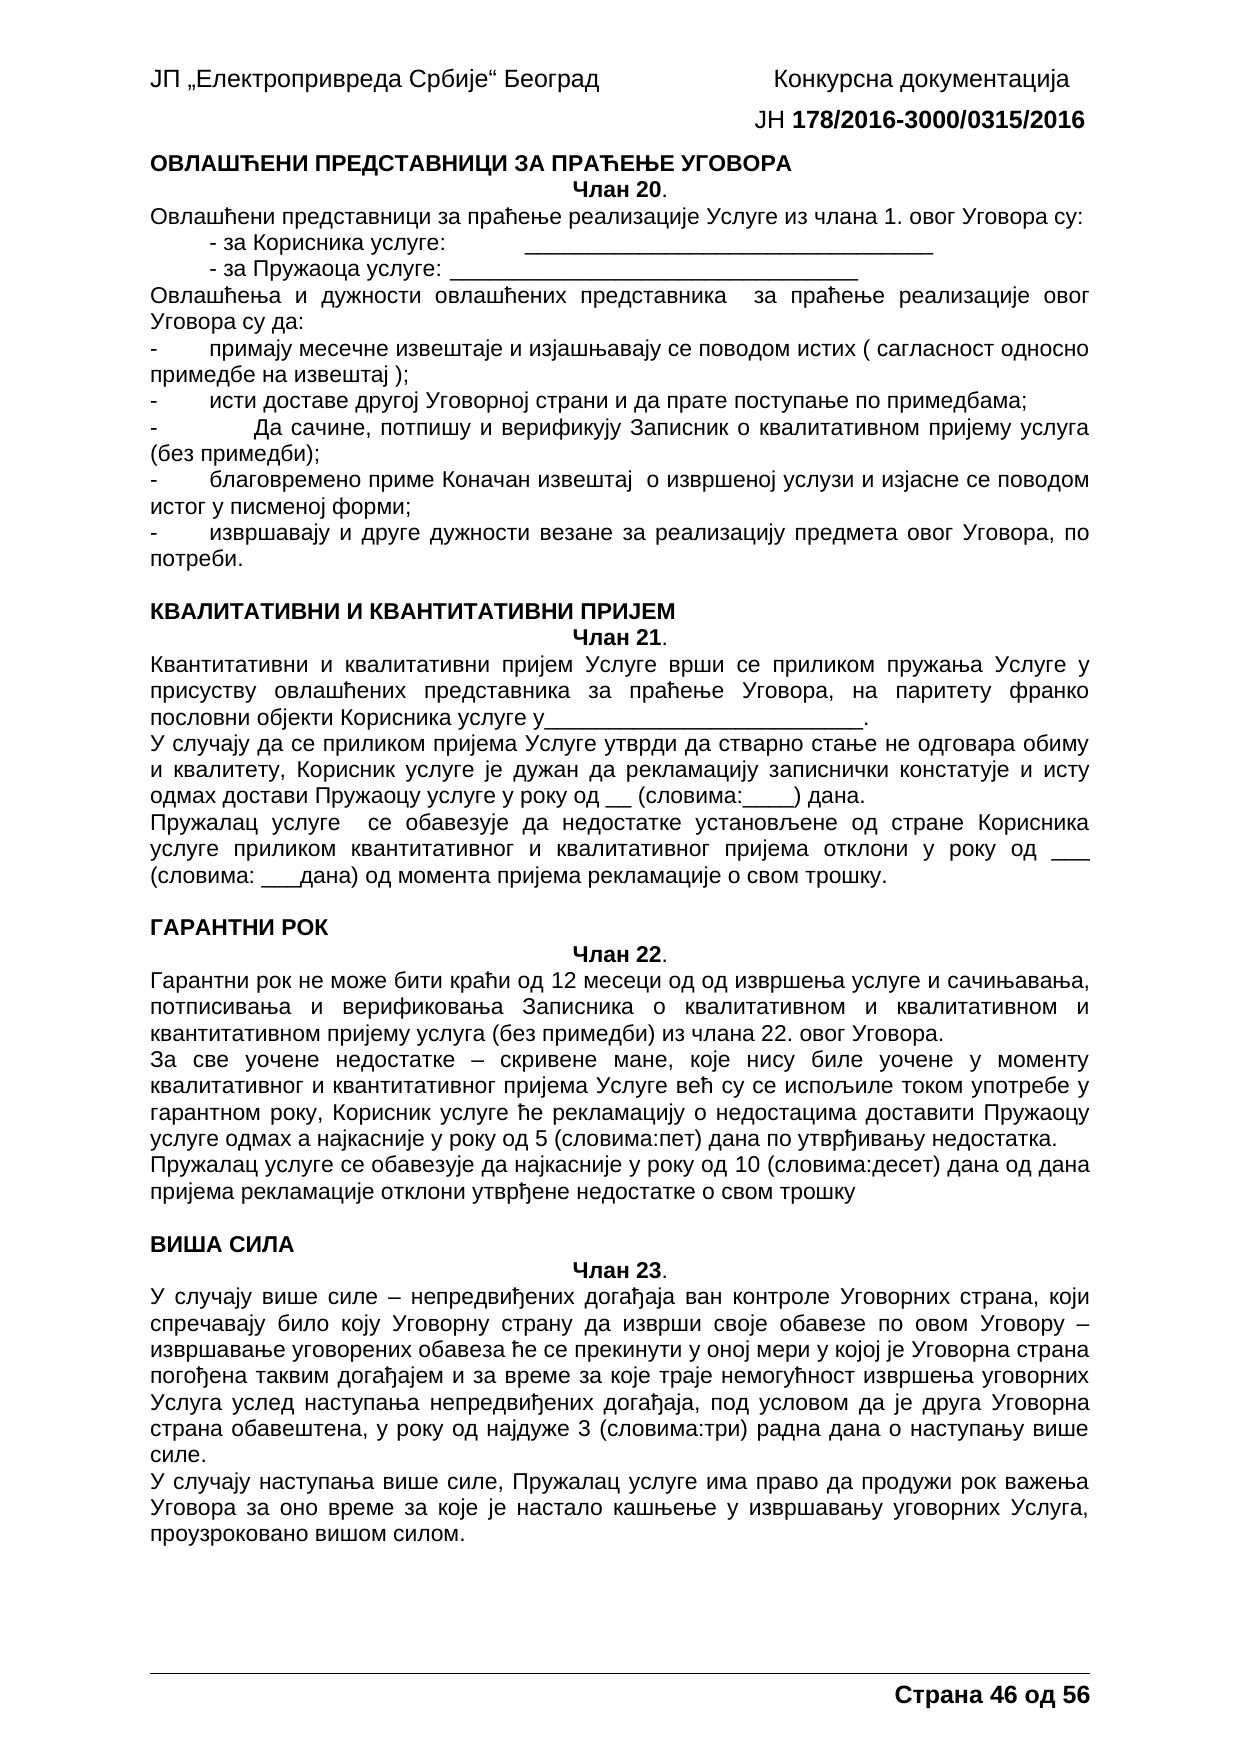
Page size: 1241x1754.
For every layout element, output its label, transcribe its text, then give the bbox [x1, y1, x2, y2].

text ОВЛАШЋЕНИ ПРЕДСТАВНИЦИ ЗА ПРАЋЕЊЕ УГОВОРА [150, 150, 1090, 176]
text Овлашћени представници за праћење реализације Услуге из члана 1. овог Уговора су: [150, 203, 1090, 229]
text - благовремено приме Коначан извештај о извршеној услузи и изјасне се поводом истог у писменој форми; [150, 466, 1090, 519]
text - за Пружаоца услуге: ________________________________ [150, 255, 1090, 282]
text ГАРАНТНИ РОК [150, 914, 1090, 941]
text КВАЛИТАТИВНИ И КВАНТИТАТИВНИ ПРИЈЕМ [150, 598, 1090, 624]
text Члан 20. [150, 176, 1090, 203]
text За све уочене недостатке – скривене мане, које нису биле уочене у моменту квалитативног и квантитативног пријема Услуге већ су се испољиле током употребе у гарантном року, Корисник услуге ће рекламацију о недостацима доставити Пружаоцу услуге одмах а најкасније у року од 5 (словима:пет) дана по утврђивању недостатка. [150, 1046, 1090, 1151]
text - за Корисника услуге: ________________________________ [150, 229, 1090, 255]
text Овлашћења и дужности овлашћених представника за праћење реализације овог Уговора су да: [150, 282, 1090, 334]
text У случају више силе – непредвиђених догађаја ван контроле Уговорних страна, који спречавају било коју Уговорну страну да изврши своје обавезе по овом Уговору – извршавање уговорених обавеза ће се прекинути у оној мери у којој је Уговорна страна погођена таквим догађајем и за време за које траје немогућност извршења уговорних Услуга услед наступања непредвиђених догађаја, под условом да је друга Уговорна страна обавештена, у року од најдуже 3 (словима:три) радна дана о наступању више силе. [150, 1283, 1090, 1468]
text Гарантни рок не може бити краћи од 12 месеци од од извршења услуге и сачињавања, потписивања и верификовања Записника о квалитативном и квалитативном и квантитативном пријему услуга (без примедби) из члана 22. овог Уговора. [150, 967, 1090, 1046]
text ВИША СИЛА [150, 1231, 1090, 1257]
text У случају да се приликом пријема Услуге утврди да стварно стање не одговара обиму и квалитету, Корисник услуге је дужан да рекламацију записнички констатује и исту одмах достави Пружаоцу услуге у року од __ (словима:____) дана. [150, 730, 1090, 809]
text Пружалац услуге се обавезује да најкасније у року од 10 (словима:десет) дана од дана пријема рекламације отклони утврђене недостатке о свом трошку [150, 1151, 1090, 1204]
text Пружалац услуге се обавезује да недостатке установљене од стране Корисника услуге приликом квантитативног и квалитативног пријема отклони у року од ___ (словима: ___дана) од момента пријема рекламације о свом трошку. [150, 809, 1090, 888]
text - извршавају и друге дужности везане за реализацију предмета овог Уговора, по потреби. [150, 519, 1090, 572]
text Члан 21. [150, 624, 1090, 651]
text Члан 22. [150, 941, 1090, 967]
text - Да сачине, потпишу и верификују Записник о квалитативном пријему услуга (без примедби); [150, 413, 1090, 466]
text У случају наступања више силе, Пружалац услуге има право да продужи рок важења Уговора за оно време за које је настало кашњење у извршавању уговорних Услуга, проузроковано вишом силом. [150, 1468, 1090, 1547]
text Квантитативни и квалитативни пријем Услуге врши се приликом пружања Услуге у присуству овлашћених представника за праћење Уговора, на паритету франко пословни објекти Корисника услуге у_________________________. [150, 651, 1090, 730]
text - исти доставе другој Уговорној страни и да прате поступање по примедбама; [150, 387, 1090, 413]
text - примају месечне извештаје и изјашњавају се поводом истих ( сагласност односно примедбе на извештај ); [150, 334, 1090, 387]
text Члан 23. [150, 1257, 1090, 1283]
